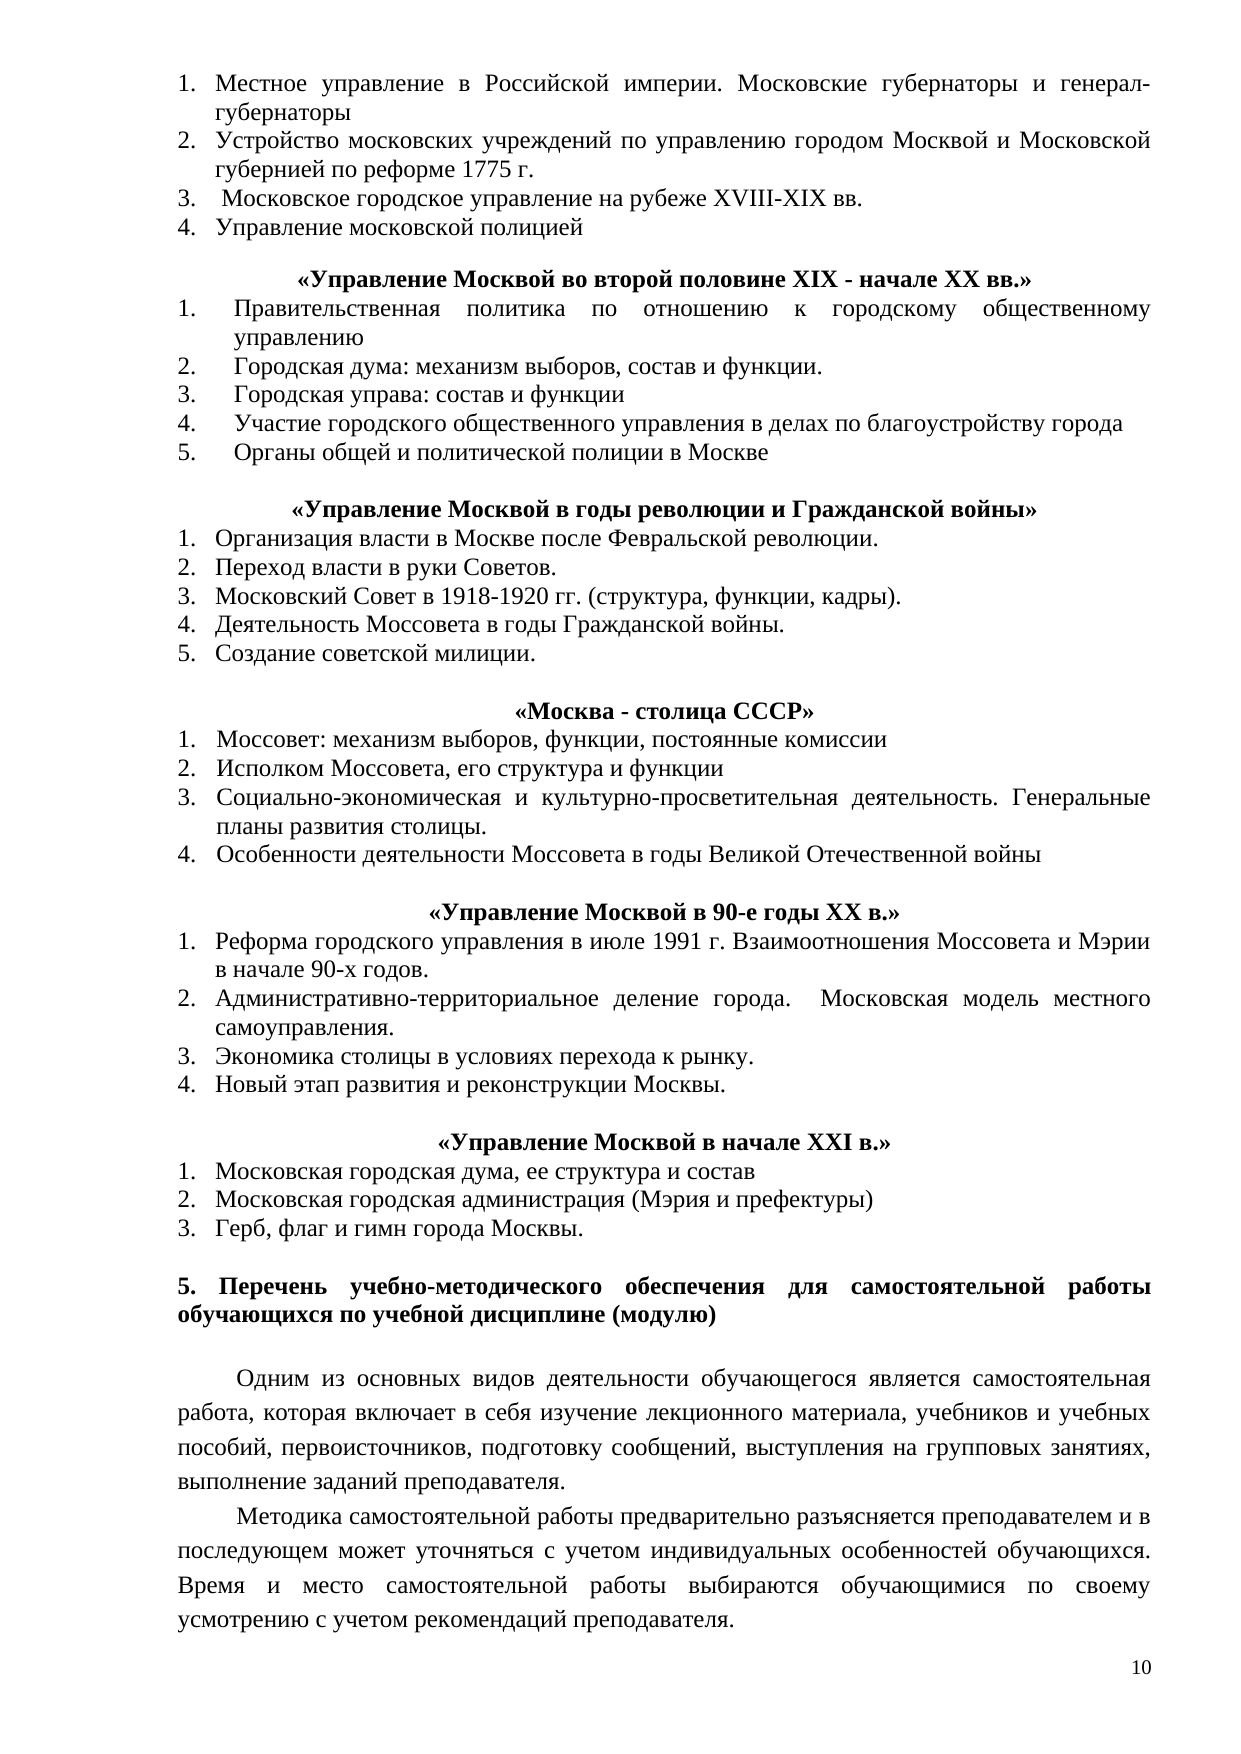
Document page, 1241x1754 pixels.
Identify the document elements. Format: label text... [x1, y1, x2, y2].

text «Управление Москвой в 90-е годы XX в.» [177, 897, 1152, 926]
list Деятельность Моссовета в годы Гражданской войны. [177, 609, 1152, 638]
list Городская дума: механизм выборов, состав и функции. [177, 351, 1152, 379]
list Московский Совет в 1918-1920 гг. (структура, функции, кадры). [177, 581, 1152, 609]
list Участие городского общественного управления в делах по благоустройству города [177, 408, 1152, 437]
text 5. Перечень учебно-методического обеспечения для самостоятельной работы обучающихся по учебной дисциплине (модулю) [177, 1271, 1152, 1328]
list Московская городская администрация (Мэрия и префектуры) [177, 1184, 1152, 1213]
list Московская городская дума, ее структура и состав [177, 1156, 1152, 1184]
list Особенности деятельности Моссовета в годы Великой Отечественной войны [177, 839, 1152, 868]
list Экономика столицы в условиях перехода к рынку. [177, 1041, 1152, 1069]
list Устройство московских учреждений по управлению городом Москвой и Московской губернией по реформе 1775 г. [177, 126, 1152, 183]
text Одним из основных видов деятельности обучающегося является самостоятельная работа, которая включает в себя изучение лекционного материала, учебников и учебных пособий, первоисточников, подготовку сообщений, выступления на групповых занятиях, выполнение заданий преподавателя. [177, 1363, 1152, 1495]
text Методика самостоятельной работы предварительно разъясняется преподавателем и в последующем может уточняться с учетом индивидуальных особенностей обучающихся. Время и место самостоятельной работы выбираются обучающимися по своему усмотрению с учетом рекомендаций преподавателя. [177, 1501, 1152, 1633]
list Новый этап развития и реконструкции Москвы. [177, 1069, 1152, 1098]
list Органы общей и политической полиции в Москве [177, 437, 1152, 466]
list Городская управа: состав и функции [177, 379, 1152, 408]
list Местное управление в Российской империи. Московские губернаторы и генерал-губернаторы [177, 68, 1152, 126]
list Московское городское управление на рубеже XVIII-XIX вв. [177, 183, 1152, 212]
text «Управление Москвой в годы революции и Гражданской войны» [177, 494, 1152, 523]
list Исполком Моссовета, его структура и функции [177, 753, 1152, 782]
list Административно-территориальное деление города. Московская модель местного самоуправления. [177, 983, 1152, 1041]
list Герб, флаг и гимн города Москвы. [177, 1213, 1152, 1242]
list Моссовет: механизм выборов, функции, постоянные комиссии [177, 724, 1152, 753]
list Правительственная политика по отношению к городскому общественному управлению [177, 293, 1152, 351]
text «Москва - столица СССР» [177, 696, 1152, 724]
list Социально-экономическая и культурно-просветительная деятельность. Генеральные планы развития столицы. [177, 782, 1152, 839]
list Управление московской полицией [177, 212, 1152, 241]
text «Управление Москвой в начале XXI в.» [177, 1127, 1152, 1156]
list Организация власти в Москве после Февральской революции. [177, 523, 1152, 552]
list Реформа городского управления в июле 1991 г. Взаимоотношения Моссовета и Мэрии в начале 90-х годов. [177, 926, 1152, 983]
text «Управление Москвой во второй половине XIX - начале XX вв.» [177, 264, 1152, 293]
list Переход власти в руки Советов. [177, 552, 1152, 581]
list Создание советской милиции. [177, 638, 1152, 667]
